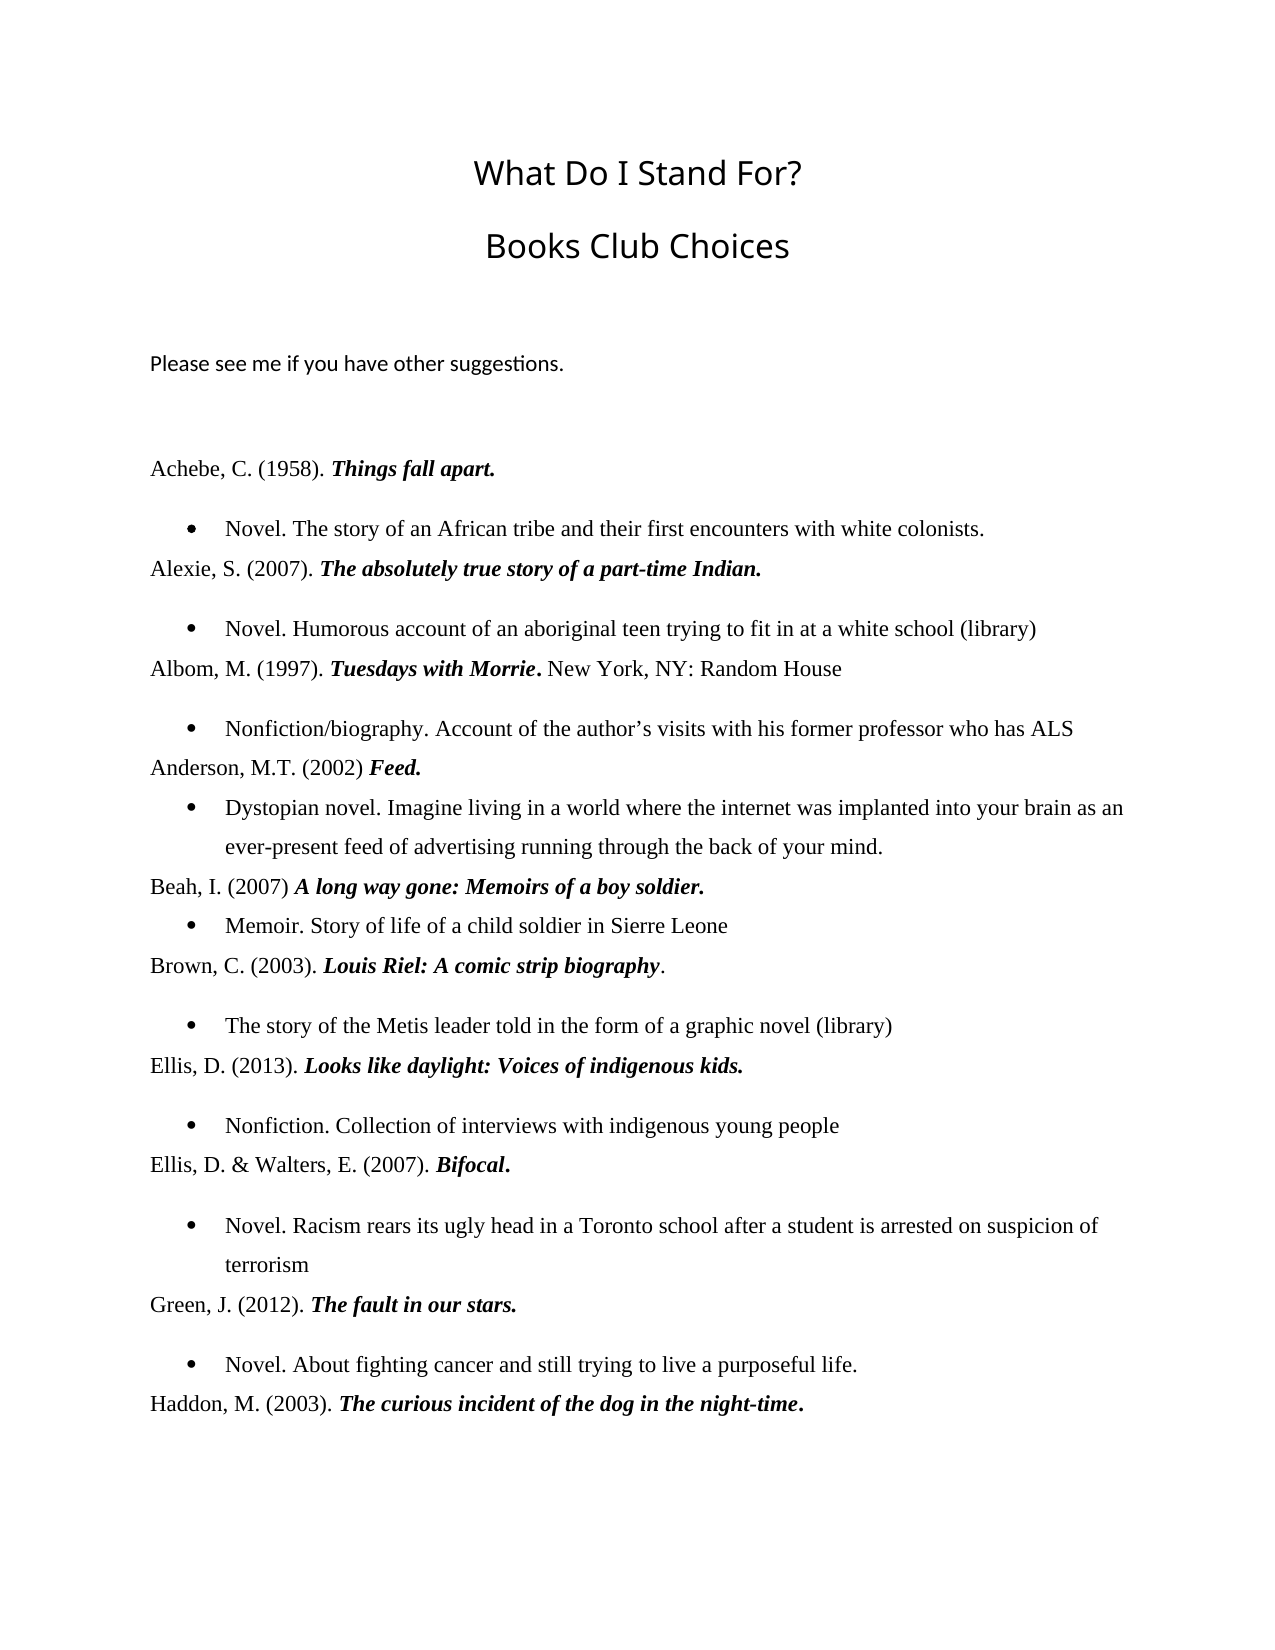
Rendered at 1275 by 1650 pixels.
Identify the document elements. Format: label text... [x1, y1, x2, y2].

text Ellis, D. (2013). Looks like daylight: Voices of indigenous kids. [150, 1052, 1125, 1078]
text Ellis, D. & Walters, E. (2007). Bifocal. [150, 1151, 1125, 1178]
text Brown, C. (2003). Louis Riel: A comic strip biography. [150, 952, 1125, 978]
list The story of the Metis leader told in the form of a graphic novel (library) [187, 1012, 1125, 1038]
list Novel. The story of an African tribe and their first encounters with white colonists. [187, 515, 1125, 542]
list Nonfiction/biography. Account of the author’s visits with his former professor who has ALS [187, 715, 1125, 741]
list Novel. Racism rears its ugly head in a Toronto school after a student is arrested on suspicion of terrorism [187, 1212, 1125, 1278]
text Albom, M. (1997). Tuesdays with Morrie. New York, NY: Random House [150, 655, 1125, 681]
text Green, J. (2012). The fault in our stars. [150, 1291, 1125, 1317]
list Beah, I. (2007) A long way gone: Memoirs of a boy soldier. [150, 873, 1125, 899]
list Novel. Humorous account of an aboriginal teen trying to fit in at a white school (library) [187, 615, 1125, 642]
text Achebe, C. (1958). Things fall apart. [150, 455, 1125, 481]
text Haddon, M. (2003). The curious incident of the dog in the night-time. [150, 1391, 1125, 1417]
list Novel. About fighting cancer and still trying to live a purposeful life. [187, 1351, 1125, 1377]
list Anderson, M.T. (2002) Feed. [150, 754, 1125, 781]
list Dystopian novel. Imagine living in a world where the internet was implanted into your brain as an ever-present feed of advertising running through the back of your mind. [187, 794, 1125, 860]
text Please see me if you have other suggestions. [150, 349, 1125, 377]
list Nonfiction. Collection of interviews with indigenous young people [187, 1112, 1125, 1138]
list Memoir. Story of life of a child soldier in Sierre Leone [187, 912, 1125, 939]
text What Do I Stand For? [150, 150, 1125, 195]
text Books Club Choices [150, 223, 1125, 268]
text Alexie, S. (2007). The absolutely true story of a part-time Indian. [150, 555, 1125, 581]
